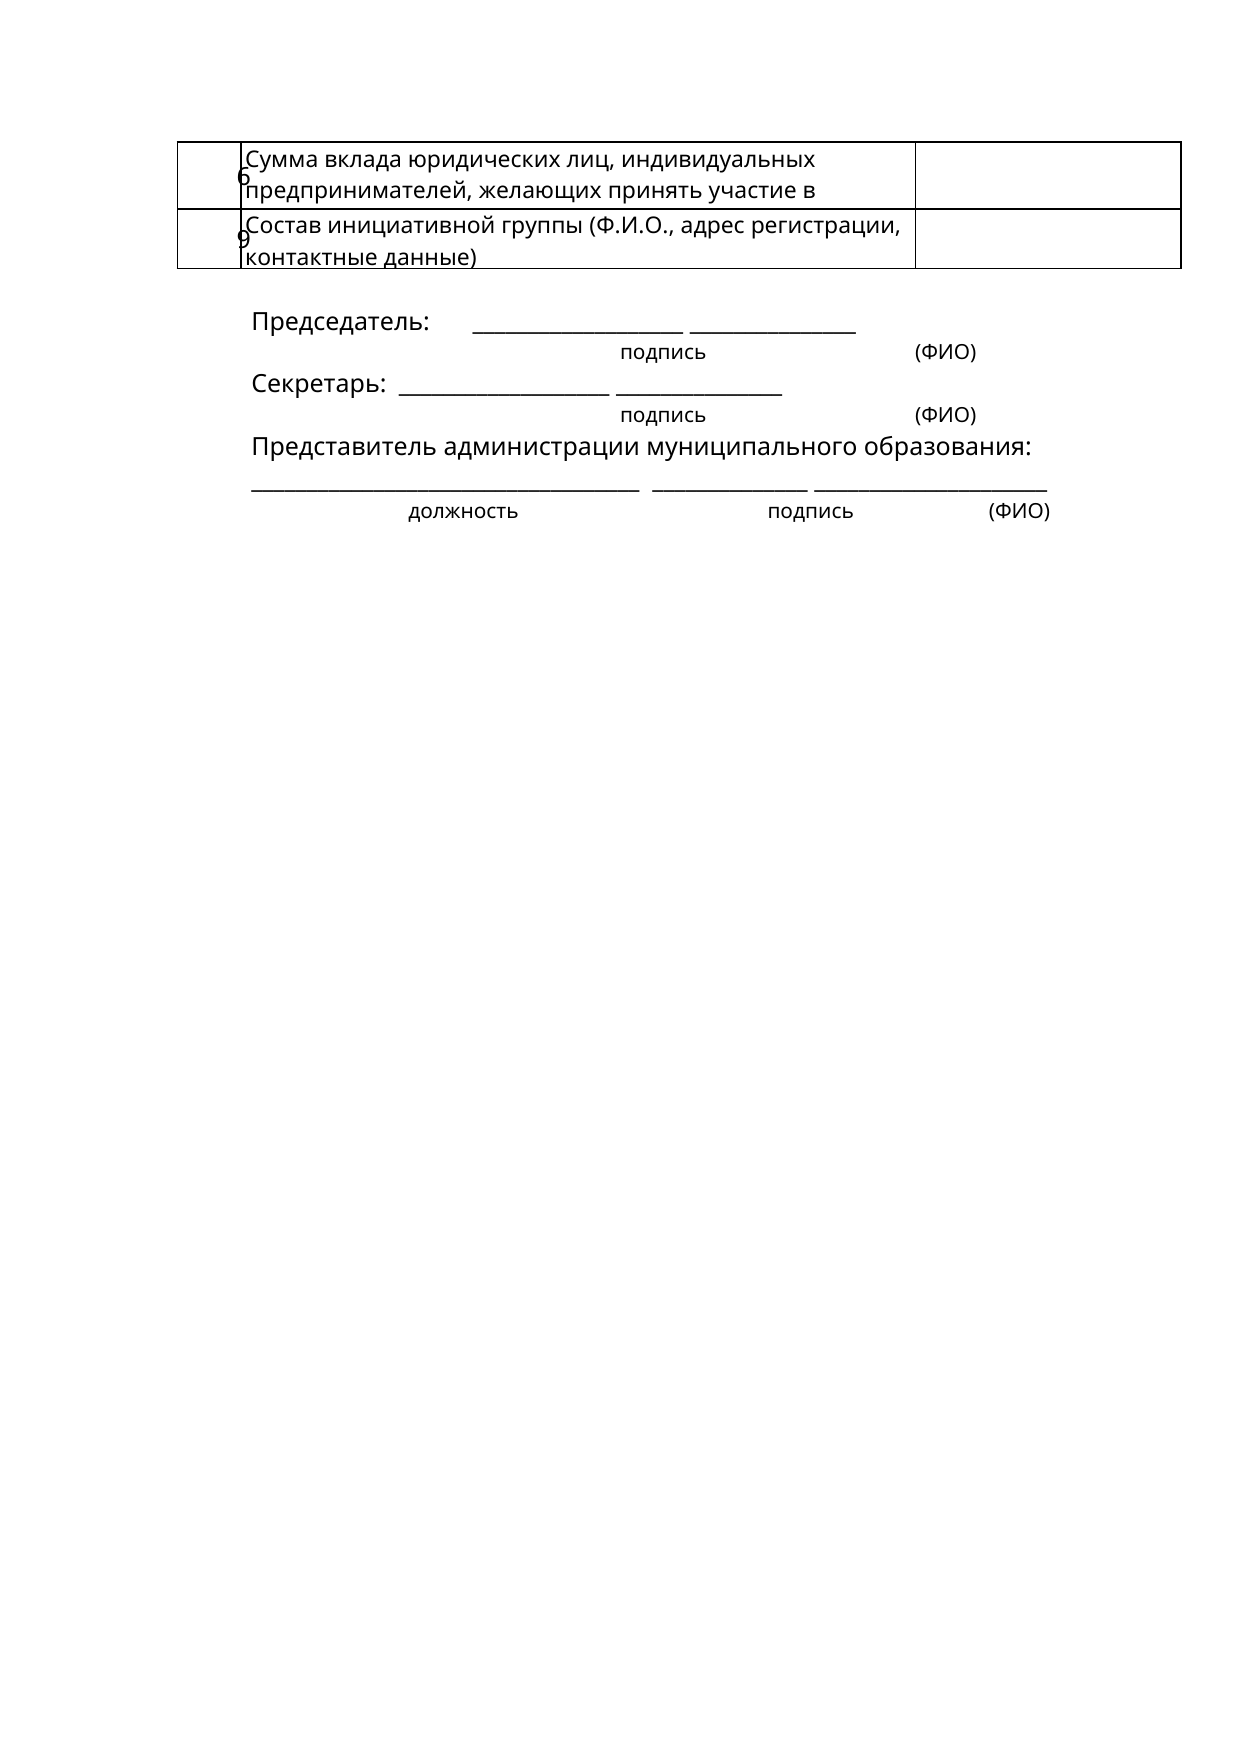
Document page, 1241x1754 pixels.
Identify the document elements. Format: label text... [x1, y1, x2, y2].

table_cell [916, 143, 1180, 208]
table_cell Состав инициативной группы (Ф.И.О., адрес регистрации, контактные данные) [242, 210, 915, 267]
table_cell [916, 210, 1180, 267]
text Секретарь: ___________________ _______________ [177, 366, 1152, 400]
text должность подпись (ФИО) [177, 496, 1152, 525]
table_cell 9 [178, 210, 240, 267]
text подпись (ФИО) [177, 400, 1152, 428]
text Председатель: ___________________ _______________ [177, 303, 1152, 337]
text ___________________________________ ______________ _____________________ [177, 462, 1152, 496]
table_cell Сумма вклада юридических лиц, индивидуальных предпринимателей, желающих принять участие в проекте (руб.) [242, 143, 915, 208]
text Представитель администрации муниципального образования: [177, 428, 1152, 462]
text подпись (ФИО) [177, 337, 1152, 366]
table_cell 6 [178, 143, 240, 208]
